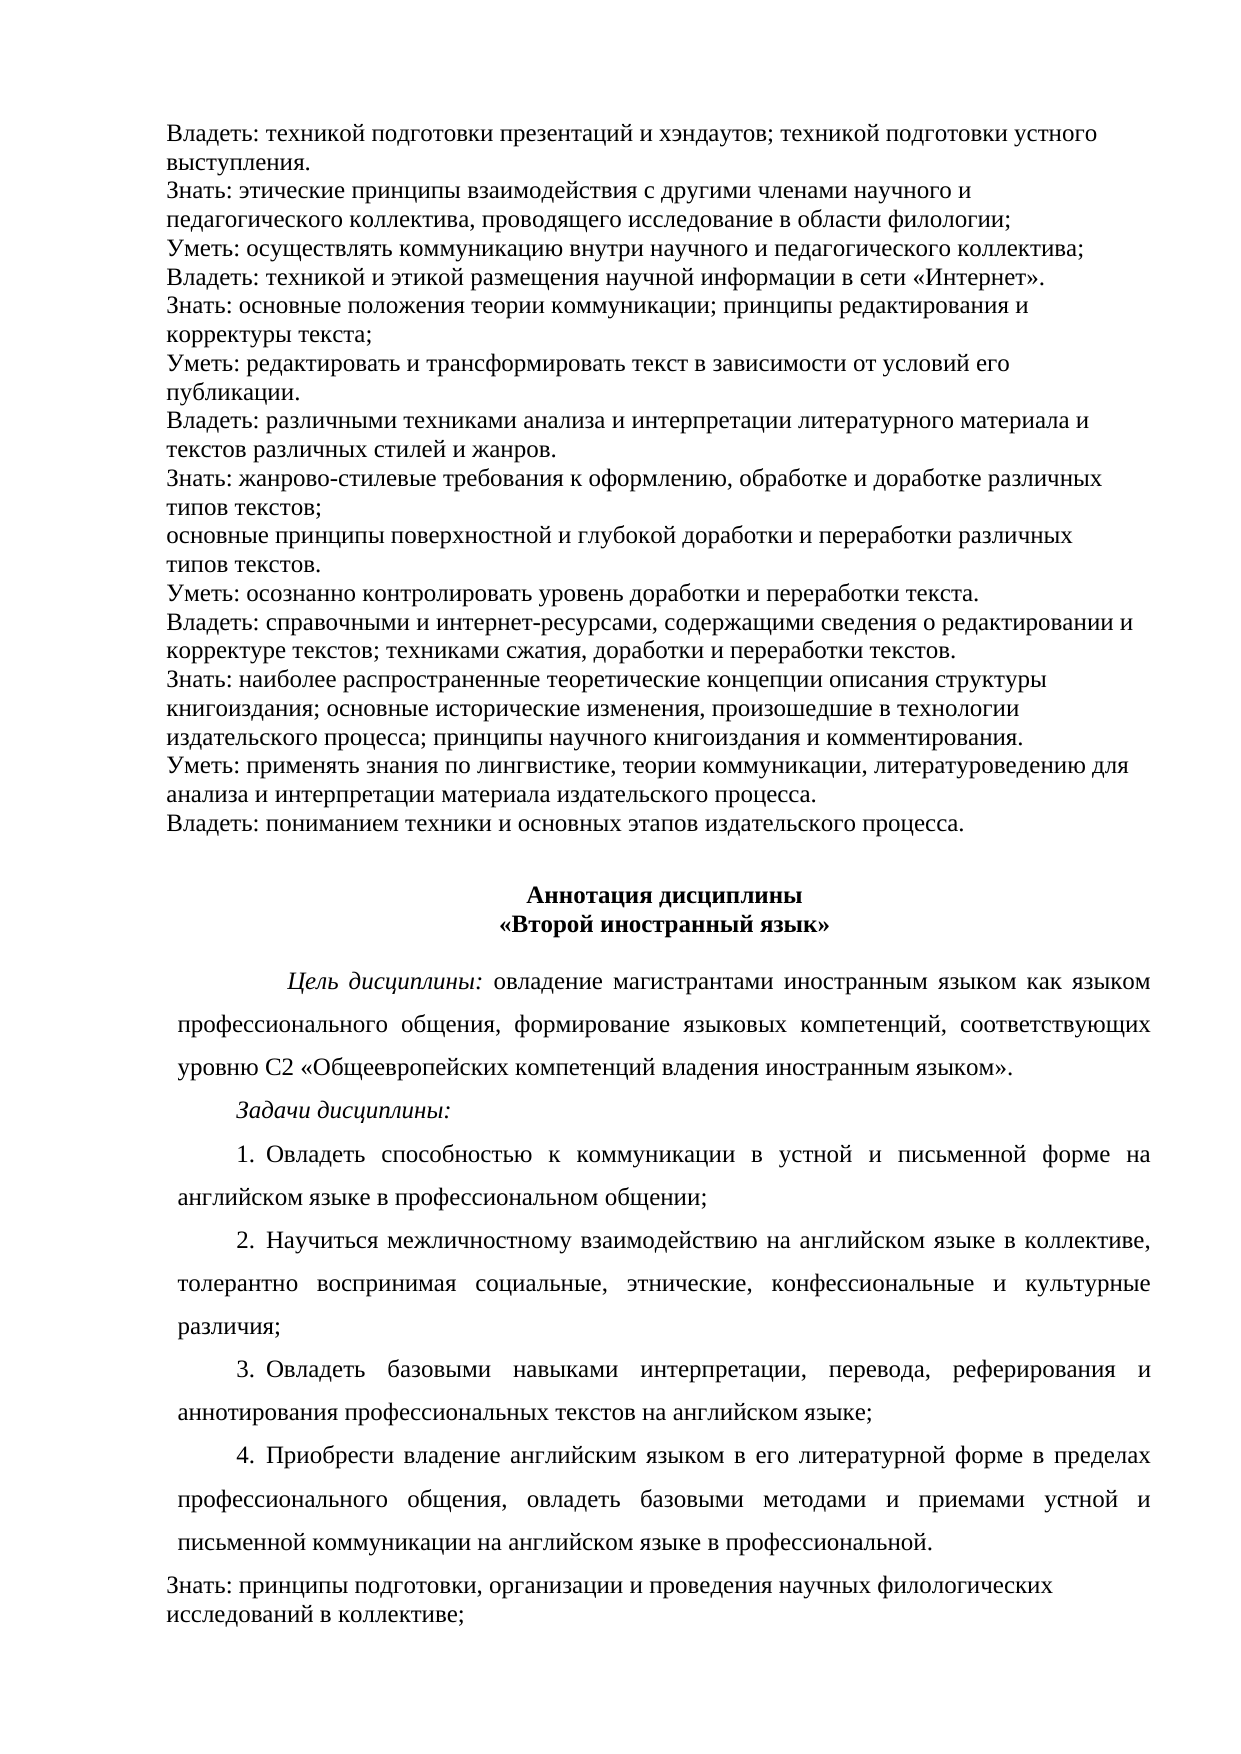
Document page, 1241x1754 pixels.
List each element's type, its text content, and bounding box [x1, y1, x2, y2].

text «Второй иностранный язык» [177, 909, 1152, 937]
table_cell Знать: наиболее распространенные теоретические концепции описания структуры книгоиздания; основные исторические изменения, произошедшие в технологии издательского процесса; принципы научного книгоиздания и комментирования. Уметь: применять знания по лингвистике, теории коммуникации, литературоведению для анализа и интерпретации материала издательского процесса. Владеть: пониманием техники и основных этапов издательского процесса. [155, 664, 1152, 837]
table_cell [155, 118, 1152, 176]
table_cell Знать: жанрово-стилевые требования к оформлению, обработке и доработке различных типов текстов; основные принципы поверхностной и глубокой доработки и переработки различных типов текстов. Уметь: осознанно контролировать уровень доработки и переработки текста. Владеть: справочными и интернет-ресурсами, содержащими сведения о редактировании и корректуре текстов; техниками сжатия, доработки и переработки текстов. [155, 463, 1152, 664]
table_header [155, 1570, 1152, 1627]
text Задачи дисциплины: [177, 1096, 1152, 1124]
text Аннотация дисциплины [177, 880, 1152, 909]
list Овладеть способностью к коммуникации в устной и письменной форме на английском языке в профессиональном общении; [177, 1139, 1152, 1211]
table_cell Знать: основные положения теории коммуникации; принципы редактирования и корректуры текста; Уметь: редактировать и трансформировать текст в зависимости от условий его публикации. Владеть: различными техниками анализа и интерпретации литературного материала и текстов различных стилей и жанров. [155, 291, 1152, 463]
text Цель дисциплины: овладение магистрантами иностранным языком как языком профессионального общения, формирование языковых компетенций, соответствующих уровню С2 «Общеевропейских компетенций владения иностранным языком». [177, 966, 1152, 1081]
list Овладеть базовыми навыками интерпретации, перевода, реферирования и аннотирования профессиональных текстов на английском языке; [177, 1354, 1152, 1426]
list Приобрести владение английским языком в его литературной форме в пределах профессионального общения, овладеть базовыми методами и приемами устной и письменной коммуникации на английском языке в профессиональной. [177, 1441, 1152, 1556]
list Научиться межличностному взаимодействию на английском языке в коллективе, толерантно воспринимая социальные, этнические, конфессиональные и культурные различия; [177, 1225, 1152, 1340]
table_cell Знать: этические принципы взаимодействия с другими членами научного и педагогического коллектива, проводящего исследование в области филологии; Уметь: осуществлять коммуникацию внутри научного и педагогического коллектива; Владеть: техникой и этикой размещения научной информации в сети «Интернет». [155, 176, 1152, 291]
